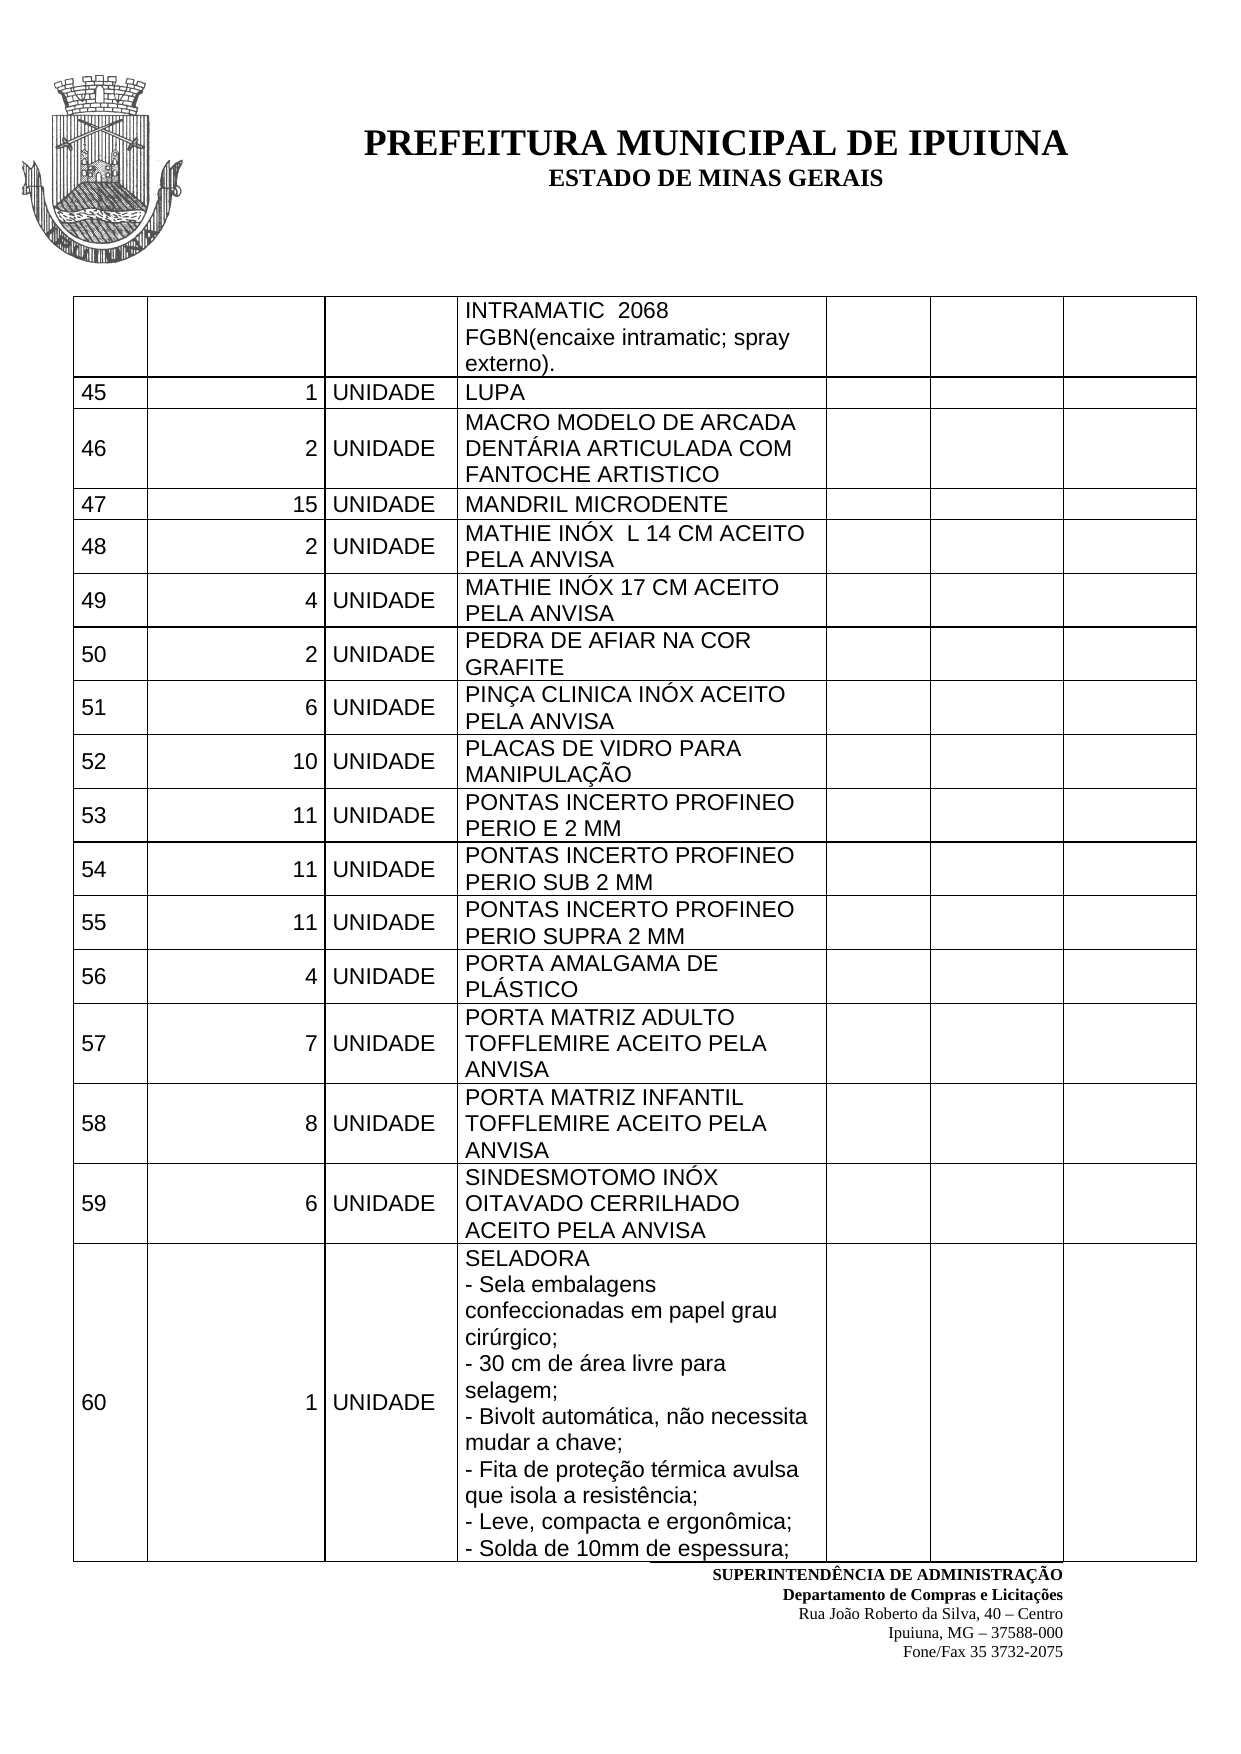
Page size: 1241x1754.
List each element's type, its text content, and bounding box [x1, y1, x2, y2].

table_cell [1064, 574, 1196, 626]
table_cell [1064, 735, 1196, 788]
table_cell [931, 1244, 1063, 1561]
table_cell MATHIE INÓX 17 CM ACEITO PELA ANVISA [458, 574, 826, 626]
table_cell PINÇA CLINICA INÓX ACEITO PELA ANVISA [458, 681, 826, 734]
table_cell 11 [148, 896, 324, 949]
table_cell [1064, 1244, 1196, 1561]
table_cell 7 [148, 1004, 324, 1083]
table_cell 47 [74, 489, 147, 519]
table_cell [1064, 1084, 1196, 1163]
table_cell 55 [74, 896, 147, 949]
table_cell PLACAS DE VIDRO PARA MANIPULAÇÃO [458, 735, 826, 788]
table_cell PORTA MATRIZ INFANTIL TOFFLEMIRE ACEITO PELA ANVISA [458, 1084, 826, 1163]
table_cell PONTAS INCERTO PROFINEO PERIO SUPRA 2 MM [458, 896, 826, 949]
table_cell 54 [74, 843, 147, 895]
table_cell UNIDADE [326, 843, 457, 895]
table_cell UNIDADE [326, 1084, 457, 1163]
table_cell PEDRA DE AFIAR NA COR GRAFITE [458, 628, 826, 680]
table_cell 6 [148, 681, 324, 734]
table_cell 4 [148, 574, 324, 626]
table_cell UNIDADE [326, 409, 457, 488]
table_cell UNIDADE [326, 735, 457, 788]
table_cell 6 [148, 1164, 324, 1243]
table_cell SINDESMOTOMO INÓX OITAVADO CERRILHADO ACEITO PELA ANVISA [458, 1164, 826, 1243]
table_cell 11 [148, 843, 324, 895]
table_cell UNIDADE [326, 489, 457, 519]
table_cell [1064, 628, 1196, 680]
table_cell [827, 1004, 930, 1083]
table_cell UNIDADE [326, 950, 457, 1003]
table_cell 48 [74, 520, 147, 573]
table_cell 49 [74, 574, 147, 626]
table_cell UNIDADE [326, 378, 457, 408]
table_cell [931, 681, 1063, 734]
table_cell [1064, 896, 1196, 949]
table_cell [827, 489, 930, 519]
table_cell 53 [74, 789, 147, 841]
table_cell [931, 1084, 1063, 1163]
table_cell 57 [74, 1004, 147, 1083]
table_cell 45 [74, 378, 147, 408]
table_cell UNIDADE [326, 681, 457, 734]
table_cell [1064, 681, 1196, 734]
table_cell [1064, 409, 1196, 488]
table_cell [1064, 950, 1196, 1003]
table_cell PONTAS INCERTO PROFINEO PERIO E 2 MM [458, 789, 826, 841]
table_cell UNIDADE [326, 1164, 457, 1243]
table_cell [827, 574, 930, 626]
table_cell 10 [148, 735, 324, 788]
table_cell [1064, 1004, 1196, 1083]
table_cell [827, 297, 930, 376]
table_cell UNIDADE [326, 896, 457, 949]
table_cell 50 [74, 628, 147, 680]
table_cell MACRO MODELO DE ARCADA DENTÁRIA ARTICULADA COM FANTOCHE ARTISTICO [458, 409, 826, 488]
table_cell 1 [148, 1244, 324, 1561]
table_cell [931, 297, 1063, 376]
table_cell 51 [74, 681, 147, 734]
table_cell [827, 1084, 930, 1163]
table_cell UNIDADE [326, 628, 457, 680]
table_cell PORTA MATRIZ ADULTO TOFFLEMIRE ACEITO PELA ANVISA [458, 1004, 826, 1083]
table_cell [827, 409, 930, 488]
table_cell [1064, 1164, 1196, 1243]
table_cell UNIDADE [326, 789, 457, 841]
table_cell [1064, 297, 1196, 376]
table_cell 2 [148, 628, 324, 680]
table_cell 2 [148, 409, 324, 488]
table_cell MANDRIL MICRODENTE [458, 489, 826, 519]
table_cell 59 [74, 1164, 147, 1243]
table_cell 3 [148, 297, 324, 376]
table_cell 8 [148, 1084, 324, 1163]
table_cell LUPA [458, 378, 826, 408]
table_cell [1064, 489, 1196, 519]
table_cell [931, 896, 1063, 949]
table_cell 1 [148, 378, 324, 408]
table_cell [931, 950, 1063, 1003]
table_cell [827, 378, 930, 408]
table_cell 56 [74, 950, 147, 1003]
table_cell [827, 789, 930, 841]
table_cell [827, 896, 930, 949]
picture [21, 73, 183, 268]
table_cell MATHIE INÓX L 14 CM ACEITO PELA ANVISA [458, 520, 826, 573]
table_cell 60 [74, 1244, 147, 1561]
table_cell [827, 735, 930, 788]
table_cell [827, 843, 930, 895]
table_cell [931, 789, 1063, 841]
table_cell UNIDADE [326, 1004, 457, 1083]
table_cell [931, 628, 1063, 680]
table_cell [827, 628, 930, 680]
table_cell [827, 1244, 930, 1561]
table_cell [931, 378, 1063, 408]
table_cell [931, 1004, 1063, 1083]
table_cell UNIDADE [326, 1244, 457, 1561]
table_cell [931, 574, 1063, 626]
table_cell PORTA AMALGAMA DE PLÁSTICO [458, 950, 826, 1003]
table_cell [1064, 789, 1196, 841]
table_cell UNIDADE [326, 520, 457, 573]
table_cell [931, 843, 1063, 895]
table_cell KIT [326, 297, 457, 376]
table_cell 52 [74, 735, 147, 788]
table_cell [827, 1164, 930, 1243]
table_cell PONTAS INCERTO PROFINEO PERIO SUB 2 MM [458, 843, 826, 895]
table_cell 4 [148, 950, 324, 1003]
table_cell [1064, 378, 1196, 408]
table_cell 44 [74, 297, 147, 376]
table_cell [1064, 520, 1196, 573]
table_cell UNIDADE [326, 574, 457, 626]
table_cell [931, 735, 1063, 788]
table_cell 46 [74, 409, 147, 488]
table_cell 2 [148, 520, 324, 573]
table_cell [827, 681, 930, 734]
table_cell [827, 950, 930, 1003]
table_cell [1064, 843, 1196, 895]
table_cell 15 [148, 489, 324, 519]
table_cell [931, 409, 1063, 488]
table_cell 11 [148, 789, 324, 841]
table_cell [931, 520, 1063, 573]
table_cell [931, 489, 1063, 519]
table_cell [931, 1164, 1063, 1243]
table_cell 58 [74, 1084, 147, 1163]
table_cell [827, 520, 930, 573]
